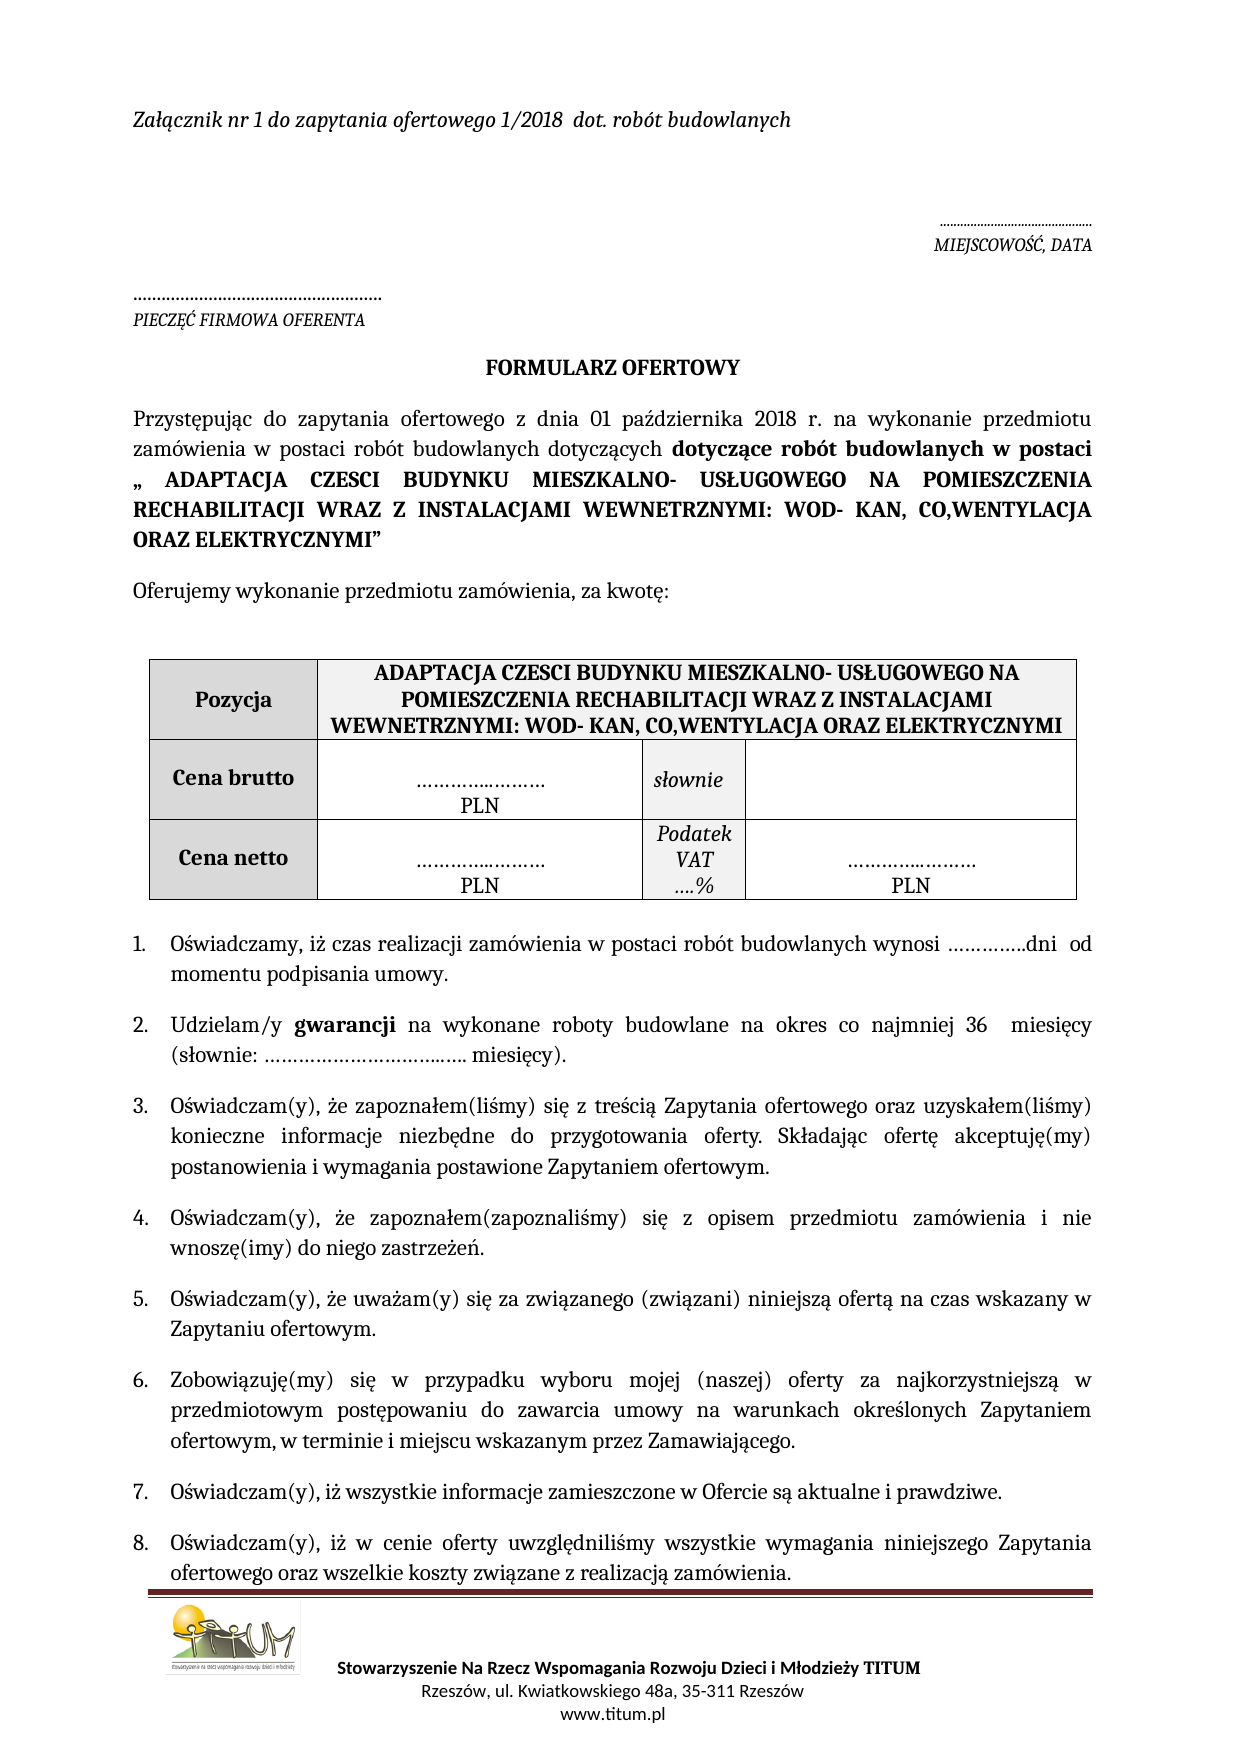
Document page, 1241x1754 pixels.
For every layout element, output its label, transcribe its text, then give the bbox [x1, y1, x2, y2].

text ..................................................... PIECZĘĆ FIRMOWA OFERENTA [133, 280, 1093, 331]
table_cell …………..……… PLN [746, 820, 1076, 899]
table_header ADAPTACJA CZESCI BUDYNKU MIESZKALNO- USŁUGOWEGO NA POMIESZCZENIA RECHABILITACJI WRAZ Z INSTALACJAMI WEWNETRZNYMI: WOD- KAN, CO,WENTYLACJA ORAZ ELEKTRYCZNYMI [318, 660, 1076, 739]
list Oświadczam(y), iż wszystkie informacje zamieszczone w Ofercie są aktualne i prawdziwe. [133, 1478, 1093, 1505]
table_cell Podatek VAT ….% [643, 820, 745, 899]
list Oświadczam(y), że zapoznałem(liśmy) się z treścią Zapytania ofertowego oraz uzyskałem(liśmy) konieczne informacje niezbędne do przygotowania oferty. Składając ofertę akceptuję(my) postanowienia i wymagania postawione Zapytaniem ofertowym. [133, 1093, 1093, 1180]
picture [166, 1600, 301, 1675]
list Oświadczam(y), że zapoznałem(zapoznaliśmy) się z opisem przedmiotu zamówienia i nie wnoszę(imy) do niego zastrzeżeń. [133, 1204, 1093, 1261]
text FORMULARZ OFERTOWY [133, 355, 1093, 381]
table_header Pozycja [150, 660, 317, 739]
table_cell słownie [643, 740, 745, 819]
text Załącznik nr 1 do zapytania ofertowego 1/2018 dot. robót budowlanych [133, 107, 1093, 134]
list Zobowiązuję(my) się w przypadku wyboru mojej (naszej) oferty za najkorzystniejszą w przedmiotowym postępowaniu do zawarcia umowy na warunkach określonych Zapytaniem ofertowym, w terminie i miejscu wskazanym przez Zamawiającego. [133, 1367, 1093, 1454]
table_cell Cena netto [150, 820, 317, 899]
list Oświadczam(y), iż w cenie oferty uwzględniliśmy wszystkie wymagania niniejszego Zapytania ofertowego oraz wszelkie koszty związane z realizacją zamówienia. [133, 1529, 1093, 1586]
text ............................................. MIEJSCOWOŚĆ, DATA [133, 209, 1093, 256]
table_cell [746, 740, 1076, 819]
text Oferujemy wykonanie przedmiotu zamówienia, za kwotę: [133, 578, 1093, 604]
table_cell …………..……… PLN [318, 820, 642, 899]
table_cell …………..……… PLN [318, 740, 642, 819]
list Oświadczamy, iż czas realizacji zamówienia w postaci robót budowlanych wynosi …………..dni od momentu podpisania umowy. [133, 931, 1093, 987]
table_cell Cena brutto [150, 740, 317, 819]
text Przystępując do zapytania ofertowego z dnia 01 października 2018 r. na wykonanie przedmiotu zamówienia w postaci robót budowlanych dotyczących dotyczące robót budowlanych w postaci „ ADAPTACJA CZESCI BUDYNKU MIESZKALNO- USŁUGOWEGO NA POMIESZCZENIA RECHABILITACJI WRAZ Z INSTALACJAMI WEWNETRZNYMI: WOD- KAN, CO,WENTYLACJA ORAZ ELEKTRYCZNYMI” [133, 406, 1093, 553]
list Udzielam/y gwarancji na wykonane roboty budowlane na okres co najmniej 36 miesięcy (słownie: …………………………..…. miesięcy). [133, 1012, 1093, 1068]
list Oświadczam(y), że uważam(y) się za związanego (związani) niniejszą ofertą na czas wskazany w Zapytaniu ofertowym. [133, 1286, 1093, 1342]
